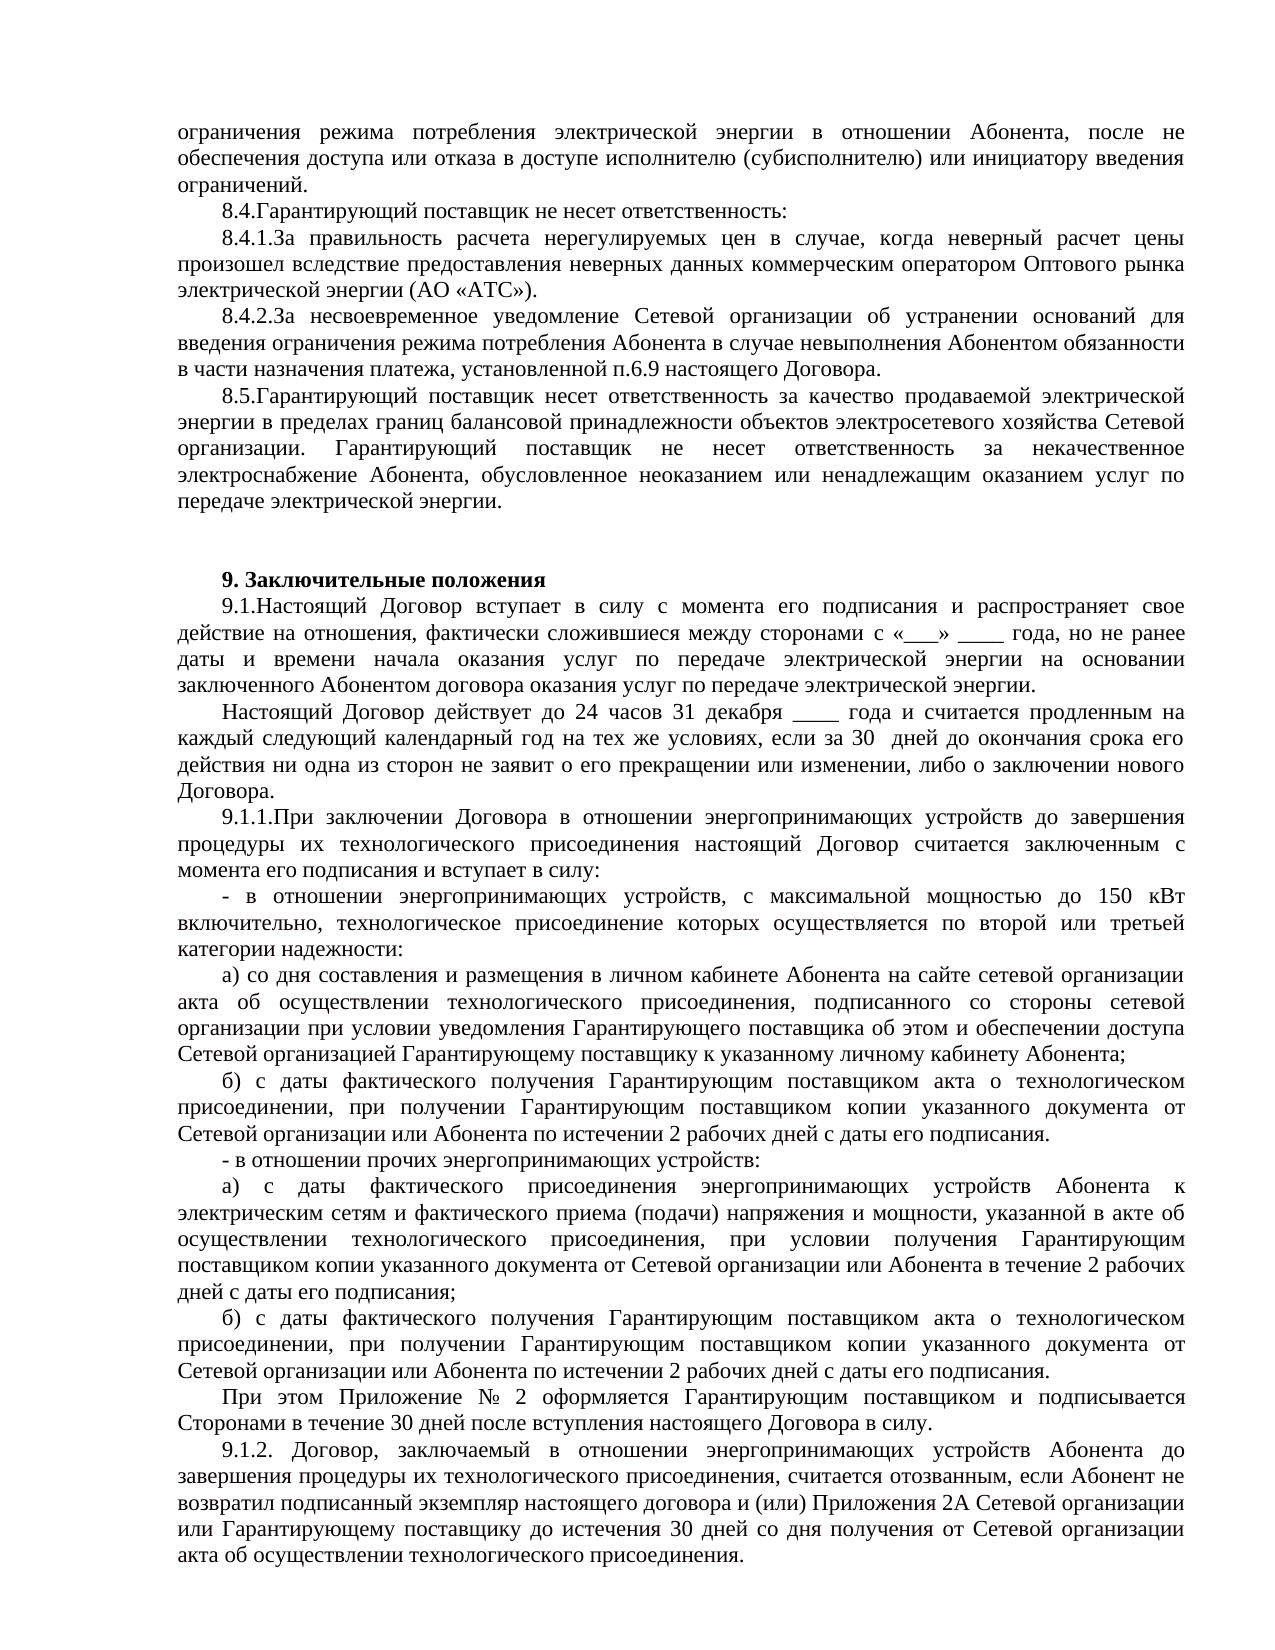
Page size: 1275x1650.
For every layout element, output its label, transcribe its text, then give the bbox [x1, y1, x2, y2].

text б) с даты фактического получения Гарантирующим поставщиком акта о технологическом присоединении, при получении Гарантирующим поставщиком копии указанного документа от Сетевой организации или Абонента по истечении 2 рабочих дней с даты его подписания. [177, 1304, 1186, 1383]
text 9.1.Настоящий Договор вступает в силу с момента его подписания и распространяет свое действие на отношения, фактически сложившиеся между сторонами с «___» ____ года, но не ранее даты и времени начала оказания услуг по передаче электрической энергии на основании заключенного Абонентом договора оказания услуг по передаче электрической энергии. [177, 592, 1186, 698]
text 8.4.2.За несвоевременное уведомление Сетевой организации об устранении оснований для введения ограничения режима потребления Абонента в случае невыполнения Абонентом обязанности в части назначения платежа, установленной п.6.9 настоящего Договора. [177, 303, 1186, 382]
text б) с даты фактического получения Гарантирующим поставщиком акта о технологическом присоединении, при получении Гарантирующим поставщиком копии указанного документа от Сетевой организации или Абонента по истечении 2 рабочих дней с даты его подписания. [177, 1067, 1186, 1146]
text 8.5.Гарантирующий поставщик несет ответственность за качество продаваемой электрической энергии в пределах границ балансовой принадлежности объектов электросетевого хозяйства Сетевой организации. Гарантирующий поставщик не несет ответственность за некачественное электроснабжение Абонента, обусловленное неоказанием или ненадлежащим оказанием услуг по передаче электрической энергии. [177, 382, 1186, 513]
text Настоящий Договор действует до 24 часов 31 декабря ____ года и считается продленным на каждый следующий календарный год на тех же условиях, если за 30 дней до окончания срока его действия ни одна из сторон не заявит о его прекращении или изменении, либо о заключении нового Договора. [177, 698, 1186, 803]
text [177, 118, 1186, 197]
text 9.1.1.При заключении Договора в отношении энергопринимающих устройств до завершения процедуры их технологического присоединения настоящий Договор считается заключенным с момента его подписания и вступает в силу: [177, 803, 1186, 882]
text При этом Приложение № 2 оформляется Гарантирующим поставщиком и подписывается Сторонами в течение 30 дней после вступления настоящего Договора в силу. [177, 1383, 1186, 1436]
text 9.1.2. Договор, заключаемый в отношении энергопринимающих устройств Абонента до завершения процедуры их технологического присоединения, считается отозванным, если Абонент не возвратил подписанный экземпляр настоящего договора и (или) Приложения 2А Сетевой организации или Гарантирующему поставщику до истечения 30 дней со дня получения от Сетевой организации акта об осуществлении технологического присоединения. [177, 1436, 1186, 1568]
text а) с даты фактического присоединения энергопринимающих устройств Абонента к электрическим сетям и фактического приема (подачи) напряжения и мощности, указанной в акте об осуществлении технологического присоединения, при условии получения Гарантирующим поставщиком копии указанного документа от Сетевой организации или Абонента в течение 2 рабочих дней с даты его подписания; [177, 1172, 1186, 1304]
text - в отношении энергопринимающих устройств, с максимальной мощностью до 150 кВт включительно, технологическое присоединение которых осуществляется по второй или третьей категории надежности: [177, 882, 1186, 961]
text 9. Заключительные положения [177, 566, 1186, 592]
text 8.4.Гарантирующий поставщик не несет ответственность: [177, 197, 1186, 223]
text а) со дня составления и размещения в личном кабинете Абонента на сайте сетевой организации акта об осуществлении технологического присоединения, подписанного со стороны сетевой организации при условии уведомления Гарантирующего поставщика об этом и обеспечении доступа Сетевой организацией Гарантирующему поставщику к указанному личному кабинету Абонента; [177, 961, 1186, 1067]
text 8.4.1.За правильность расчета нерегулируемых цен в случае, когда неверный расчет цены произошел вследствие предоставления неверных данных коммерческим оператором Оптового рынка электрической энергии (АО «АТС»). [177, 223, 1186, 303]
text - в отношении прочих энергопринимающих устройств: [177, 1146, 1186, 1172]
